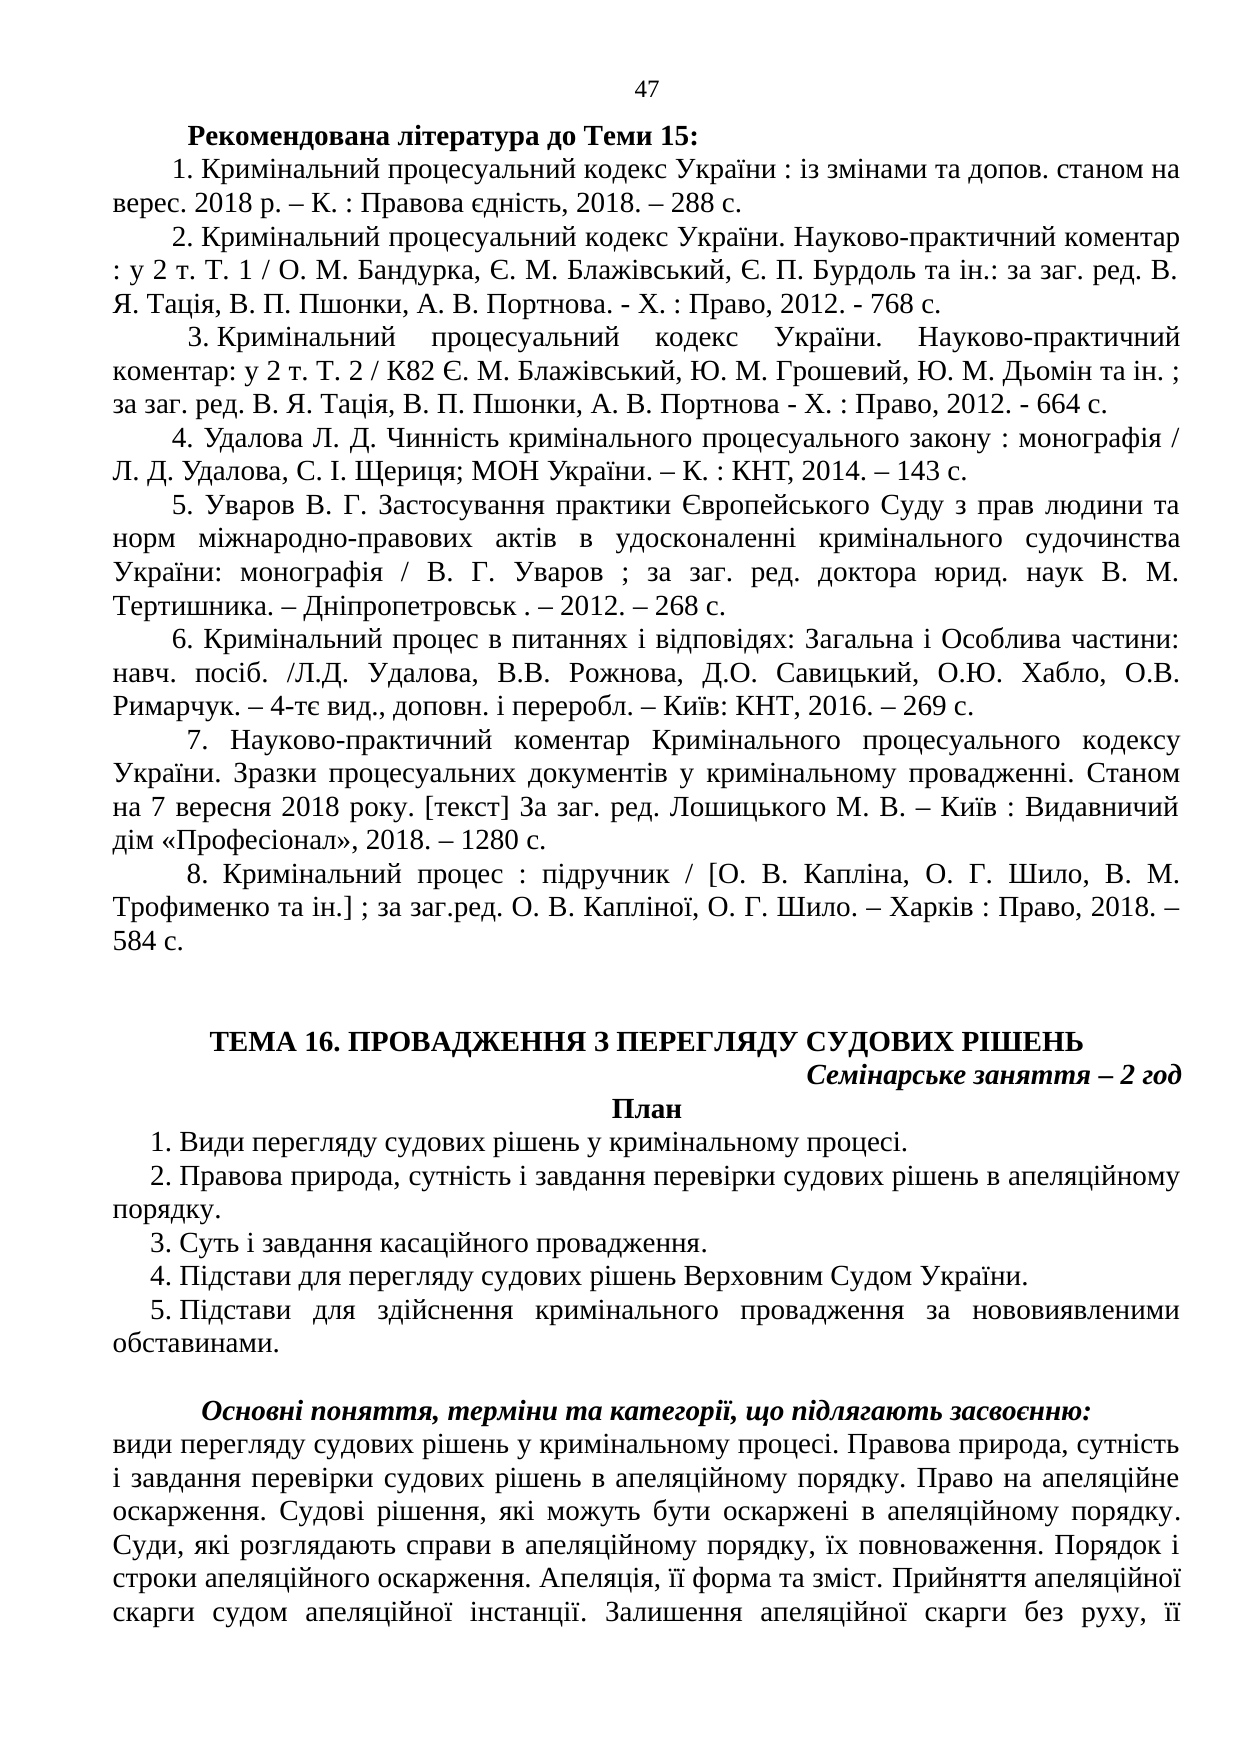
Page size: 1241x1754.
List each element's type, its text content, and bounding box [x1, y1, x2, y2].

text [112, 1426, 1181, 1627]
text 8. Кримінальний процес : підручник / [О. В. Капліна, О. Г. Шило, В. М. Трофименко та ін.] ; за заг.ред. О. В. Капліної, О. Г. Шило. – Харків : Право, 2018. – 584 с. [112, 856, 1181, 957]
text 2. Кримінальний процесуальний кодекс України. Науково-практичний коментар : у 2 т. Т. 1 / О. М. Бандурка, Є. М. Блажівський, Є. П. Бурдоль та ін.: за заг. ред. В. Я. Тація, В. П. Пшонки, А. В. Портнова. - X. : Право, 2012. - 768 с. [112, 219, 1181, 319]
text 1. Кримінальний процесуальний кодекс України : із змінами та допов. станом на верес. 2018 р. – К. : Правова єдність, 2018. – 288 с. [112, 152, 1181, 219]
text ТЕМА 16. ПРОВАДЖЕННЯ З ПЕРЕГЛЯДУ СУДОВИХ РІШЕНЬ [112, 1024, 1181, 1057]
text 4. Підстави для перегляду судових рішень Верховним Судом України. [112, 1258, 1181, 1292]
text Основні поняття, терміни та категорії, що підлягають засвоєнню: [112, 1393, 1181, 1426]
text 5. Уваров В. Г. Застосування практики Європейського Суду з прав людини та норм міжнародно-правових актів в удосконаленні кримінального судочинства України: монографія / В. Г. Уваров ; за заг. ред. доктора юрид. наук В. М. Тертишника. – Дніпропетровськ . – 2012. – 268 с. [112, 487, 1181, 621]
text 1. Види перегляду судових рішень у кримінальному процесі. [112, 1124, 1181, 1158]
text 4. Удалова Л. Д. Чинність кримінального процесуального закону : монографія / Л. Д. Удалова, С. І. Щериця; МОН України. – К. : КНТ, 2014. – 143 с. [112, 420, 1181, 487]
text 3. Суть і завдання касаційного провадження. [112, 1225, 1181, 1258]
text 2. Правова природа, сутність і завдання перевірки судових рішень в апеляційному порядку. [112, 1158, 1181, 1225]
text План [112, 1091, 1181, 1124]
text 6. Кримінальний процес в питаннях і відповідях: Загальна і Особлива частини: навч. посіб. /Л.Д. Удалова, В.В. Рожнова, Д.О. Савицький, О.Ю. Хабло, О.В. Римарчук. – 4-тє вид., доповн. і переробл. – Київ: КНТ, 2016. – 269 с. [112, 621, 1181, 722]
text 5. Підстави для здійснення кримінального провадження за нововиявленими обставинами. [112, 1292, 1181, 1359]
text 3. Кримінальний процесуальний кодекс України. Науково-практичний коментар: у 2 т. Т. 2 / К82 Є. М. Блажівський, Ю. М. Грошевий, Ю. М. Дьомін та ін. ; за заг. ред. В. Я. Тація, В. П. Пшонки, А. В. Портнова - X. : Право, 2012. - 664 с. [112, 319, 1181, 420]
text Семінарське заняття – 2 год [112, 1057, 1182, 1091]
text Рекомендована література до Теми 15: [112, 118, 1181, 152]
text 7. Науково-практичний коментар Кримінального процесуального кодексу України. Зразки процесуальних документів у кримінальному провадженні. Станом на 7 вересня 2018 року. [текст] За заг. ред. Лошицького М. В. – Київ : Видавничий дім «Професіонал», 2018. – 1280 с. [112, 722, 1181, 856]
